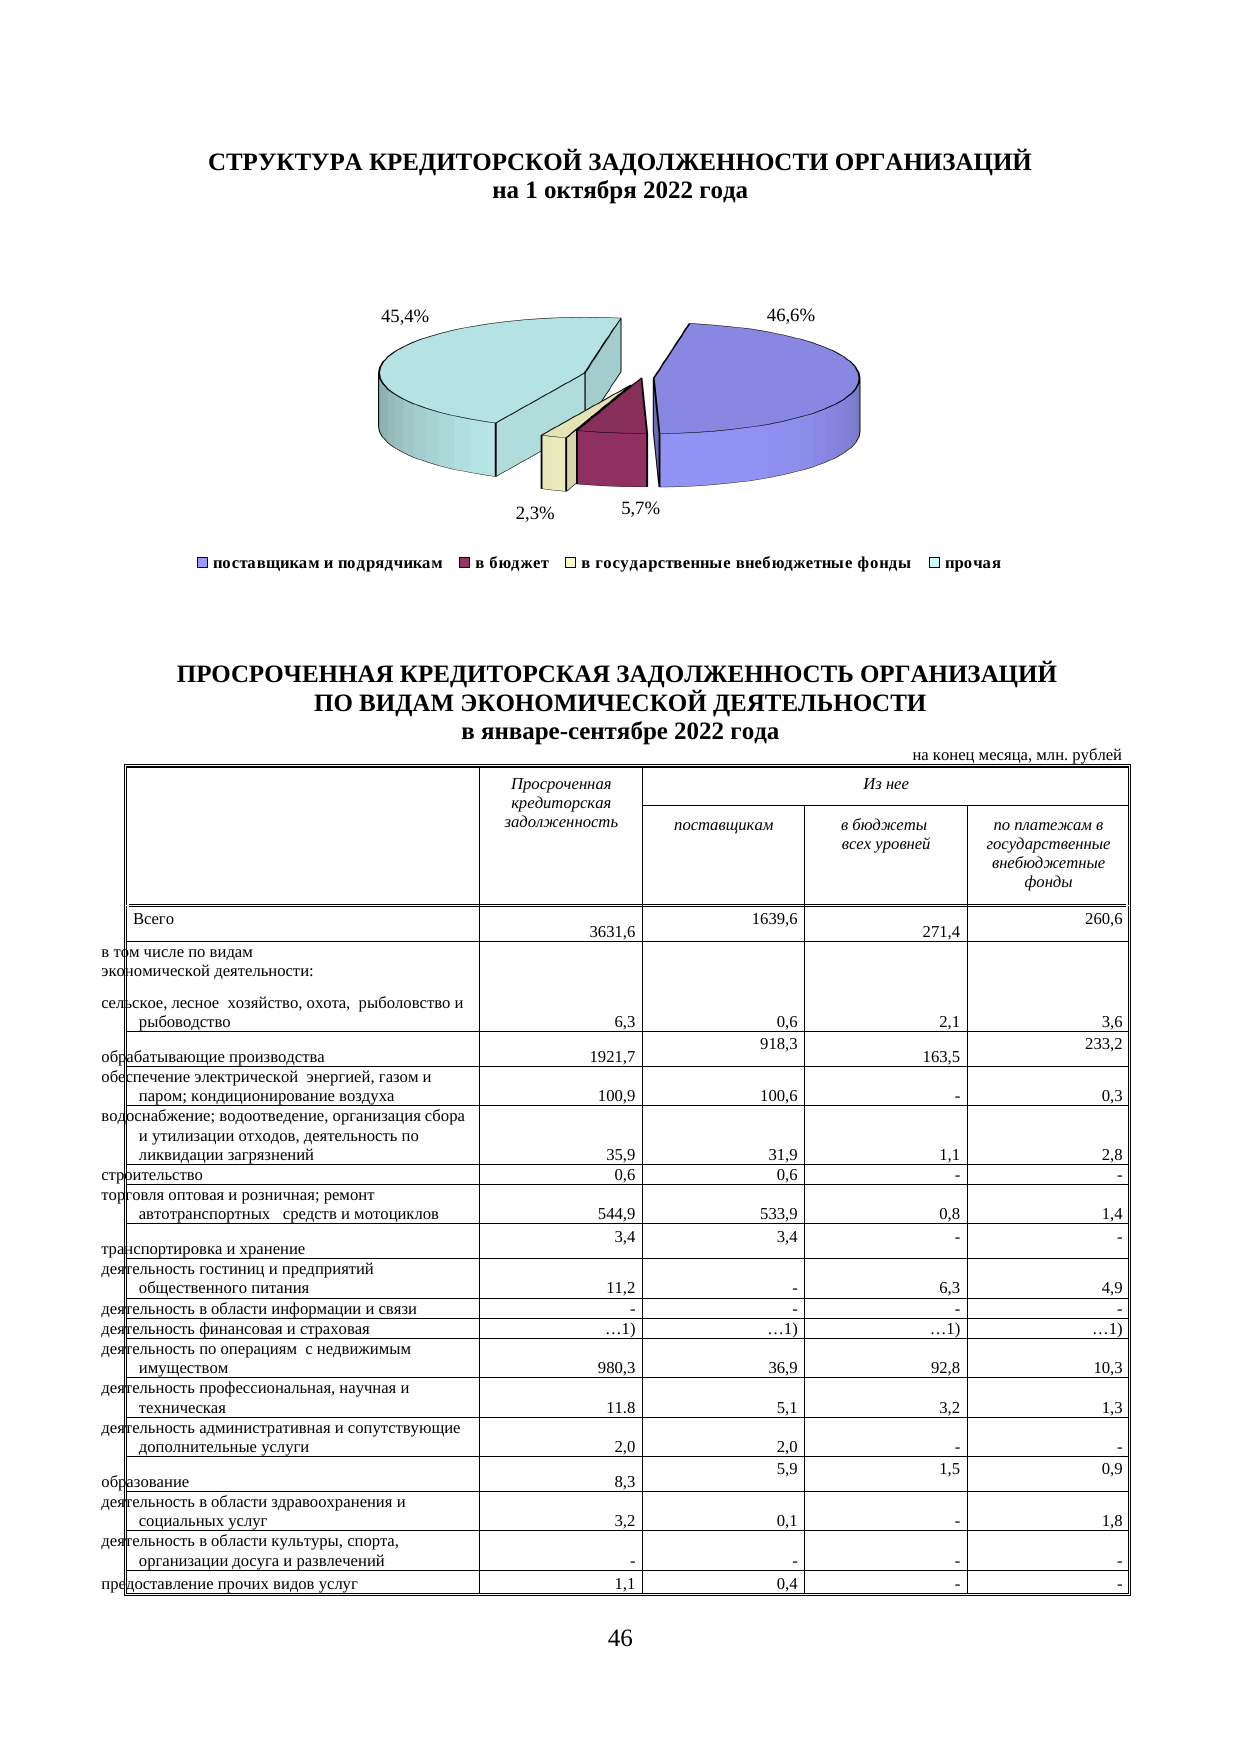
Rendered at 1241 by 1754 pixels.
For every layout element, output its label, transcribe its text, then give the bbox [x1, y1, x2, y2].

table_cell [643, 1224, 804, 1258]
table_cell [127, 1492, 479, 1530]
text ПРОСРОЧЕННАЯ КРЕДИТОРСКАЯ ЗАДОЛЖЕННОСТЬ ОРГАНИЗАЦИЙ ПО ВИДАМ ЭКОНОМИЧЕСКОЙ ДЕЯТЕЛЬНОСТИ в январе-сентябре 2022 года [118, 659, 1122, 745]
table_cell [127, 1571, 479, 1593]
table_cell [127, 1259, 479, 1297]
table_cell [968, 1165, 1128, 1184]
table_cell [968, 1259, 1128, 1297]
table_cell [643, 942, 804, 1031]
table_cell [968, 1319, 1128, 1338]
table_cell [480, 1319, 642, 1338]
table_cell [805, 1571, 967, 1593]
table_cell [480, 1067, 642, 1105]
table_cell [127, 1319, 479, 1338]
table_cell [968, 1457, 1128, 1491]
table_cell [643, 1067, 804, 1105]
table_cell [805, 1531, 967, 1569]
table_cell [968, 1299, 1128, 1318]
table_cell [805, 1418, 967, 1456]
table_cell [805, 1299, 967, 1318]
text СТРУКТУРА КРЕДИТОРСКОЙ ЗАДОЛЖЕННОСТИ ОРГАНИЗАЦИЙ [118, 147, 1122, 176]
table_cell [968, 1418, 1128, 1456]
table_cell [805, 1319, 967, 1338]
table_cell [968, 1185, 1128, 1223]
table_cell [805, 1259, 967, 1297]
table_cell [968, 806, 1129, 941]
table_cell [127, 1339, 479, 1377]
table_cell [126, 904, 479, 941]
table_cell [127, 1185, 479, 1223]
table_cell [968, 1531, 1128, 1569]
text на 1 октября 2022 года [118, 176, 1122, 204]
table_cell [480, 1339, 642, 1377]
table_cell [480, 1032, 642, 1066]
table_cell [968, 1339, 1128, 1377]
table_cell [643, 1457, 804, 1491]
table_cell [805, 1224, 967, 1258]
text на конец месяца, млн. рублей [118, 745, 1122, 764]
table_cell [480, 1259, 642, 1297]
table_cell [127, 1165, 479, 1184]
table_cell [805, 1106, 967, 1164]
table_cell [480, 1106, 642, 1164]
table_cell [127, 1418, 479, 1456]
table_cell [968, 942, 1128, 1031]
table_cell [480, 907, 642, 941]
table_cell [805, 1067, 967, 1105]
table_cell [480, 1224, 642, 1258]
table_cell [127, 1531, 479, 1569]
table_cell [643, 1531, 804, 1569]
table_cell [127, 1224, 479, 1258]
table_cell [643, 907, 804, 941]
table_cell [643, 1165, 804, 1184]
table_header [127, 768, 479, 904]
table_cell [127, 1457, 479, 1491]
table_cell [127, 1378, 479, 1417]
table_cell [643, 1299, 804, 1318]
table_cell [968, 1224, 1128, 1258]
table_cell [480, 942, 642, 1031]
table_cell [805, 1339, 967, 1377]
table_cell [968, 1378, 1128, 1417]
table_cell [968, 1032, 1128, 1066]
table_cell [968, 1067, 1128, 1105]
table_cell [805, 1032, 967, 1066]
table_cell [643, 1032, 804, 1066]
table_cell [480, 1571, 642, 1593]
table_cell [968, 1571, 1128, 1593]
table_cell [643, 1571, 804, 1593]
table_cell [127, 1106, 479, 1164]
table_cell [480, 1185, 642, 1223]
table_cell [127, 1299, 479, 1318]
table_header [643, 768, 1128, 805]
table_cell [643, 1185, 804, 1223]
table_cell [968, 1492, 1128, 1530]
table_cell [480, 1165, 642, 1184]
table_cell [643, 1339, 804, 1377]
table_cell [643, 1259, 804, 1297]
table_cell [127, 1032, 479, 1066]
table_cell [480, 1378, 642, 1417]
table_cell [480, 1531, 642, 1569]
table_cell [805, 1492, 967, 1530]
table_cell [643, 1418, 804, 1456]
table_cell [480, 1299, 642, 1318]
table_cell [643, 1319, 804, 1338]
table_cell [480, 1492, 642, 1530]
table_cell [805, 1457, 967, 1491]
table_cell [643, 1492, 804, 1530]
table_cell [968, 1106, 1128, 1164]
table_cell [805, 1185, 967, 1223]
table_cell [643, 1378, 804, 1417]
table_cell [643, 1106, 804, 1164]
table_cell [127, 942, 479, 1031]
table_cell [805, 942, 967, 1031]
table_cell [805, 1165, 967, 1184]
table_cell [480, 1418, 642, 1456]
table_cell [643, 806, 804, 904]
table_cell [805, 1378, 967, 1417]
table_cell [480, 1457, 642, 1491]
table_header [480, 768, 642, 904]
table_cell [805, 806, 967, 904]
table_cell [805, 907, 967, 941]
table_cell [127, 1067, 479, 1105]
